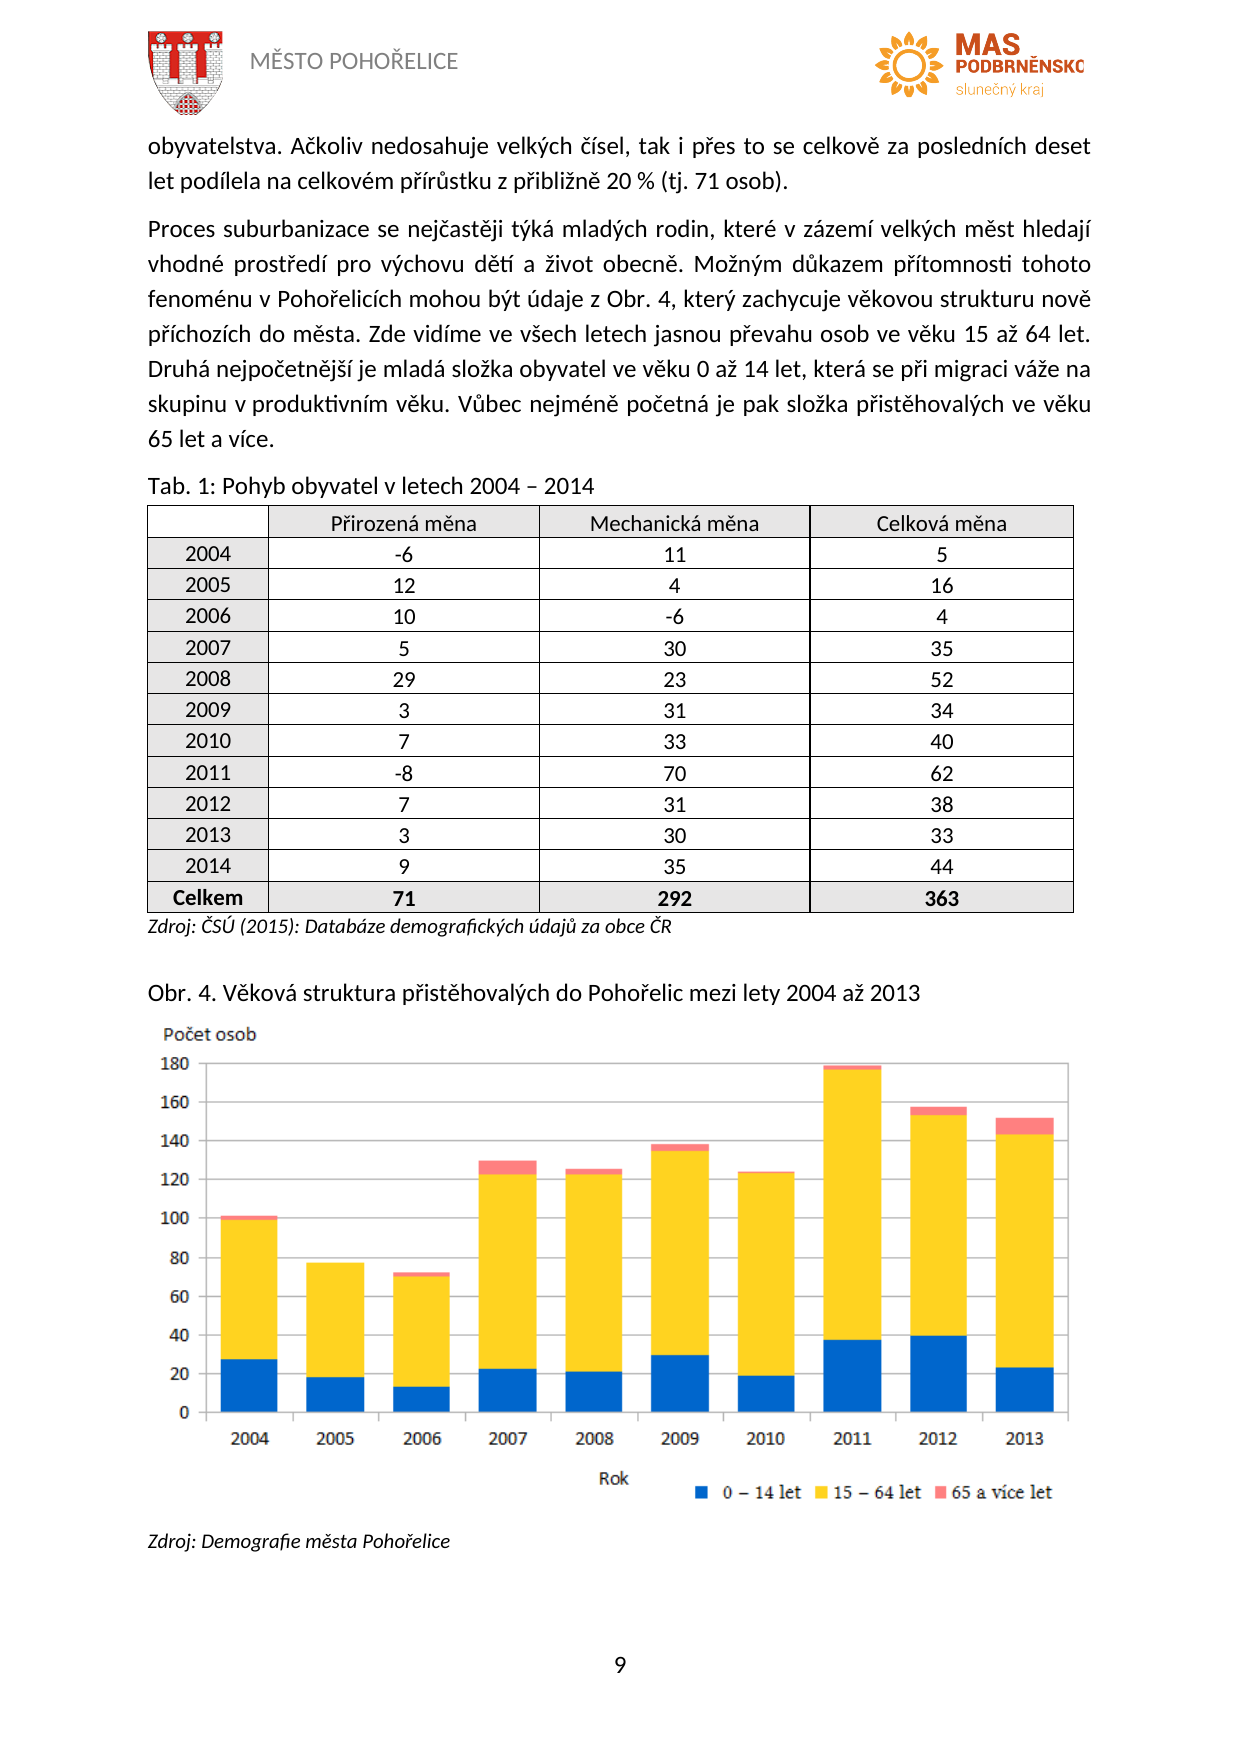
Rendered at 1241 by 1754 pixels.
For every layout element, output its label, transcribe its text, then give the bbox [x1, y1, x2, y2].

table_cell 3 [269, 819, 539, 849]
table_cell 31 [540, 694, 809, 724]
table_header Mechanická měna [540, 506, 809, 537]
text Obr. 4. Věková struktura přistěhovalých do Pohořelic mezi lety 2004 až 2013 [148, 977, 1093, 1007]
table_cell 2006 [148, 600, 268, 631]
table_cell 31 [540, 788, 809, 818]
table_header [148, 506, 268, 537]
table_cell 2008 [148, 663, 268, 693]
table_cell 44 [811, 850, 1073, 881]
table_cell -6 [540, 600, 809, 631]
table_cell 30 [540, 632, 809, 662]
table_cell 2011 [148, 757, 268, 787]
text Zdroj: ČSÚ (2015): Databáze demografických údajů za obce ČR [148, 913, 1093, 938]
table_cell 35 [811, 632, 1073, 662]
table_cell 40 [811, 725, 1073, 756]
table_cell 12 [269, 569, 539, 599]
table_cell 2010 [148, 725, 268, 756]
table_cell 2004 [148, 538, 268, 568]
table_header Přirozená měna [269, 506, 539, 537]
picture [874, 31, 1084, 97]
picture [141, 1016, 1085, 1517]
table_cell 30 [540, 819, 809, 849]
picture [148, 31, 223, 115]
table_cell 33 [811, 819, 1073, 849]
table_cell 2007 [148, 632, 268, 662]
table_cell Celkem [148, 882, 268, 912]
table_cell 2014 [148, 850, 268, 881]
table_cell 16 [811, 569, 1073, 599]
table_cell 71 [269, 882, 539, 912]
table_cell 9 [269, 850, 539, 881]
text Tab. 1: Pohyb obyvatel v letech 2004 – 2014 [148, 470, 1093, 501]
table_cell 4 [540, 569, 809, 599]
table_cell 2005 [148, 569, 268, 599]
table_cell 7 [269, 788, 539, 818]
table_header Celková měna [811, 506, 1073, 537]
table_cell 38 [811, 788, 1073, 818]
table_cell 3 [269, 694, 539, 724]
table_cell 4 [811, 600, 1073, 631]
table_cell 11 [540, 538, 809, 568]
table_cell 7 [269, 725, 539, 756]
table_cell -8 [269, 757, 539, 787]
table_cell 33 [540, 725, 809, 756]
table_cell 29 [269, 663, 539, 693]
table_cell 2009 [148, 694, 268, 724]
table_cell 70 [540, 757, 809, 787]
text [148, 130, 1093, 196]
table_cell 52 [811, 663, 1073, 693]
table_cell 23 [540, 663, 809, 693]
table_cell 5 [269, 632, 539, 662]
table_cell 34 [811, 694, 1073, 724]
table_cell 363 [811, 882, 1073, 912]
table_cell 62 [811, 757, 1073, 787]
table_cell -6 [269, 538, 539, 568]
table_cell 2012 [148, 788, 268, 818]
table_cell 2013 [148, 819, 268, 849]
table_cell 5 [811, 538, 1073, 568]
table_cell 35 [540, 850, 809, 881]
table_cell 292 [540, 882, 809, 912]
text Proces suburbanizace se nejčastěji týká mladých rodin, které v zázemí velkých měst hledají vhodné prostředí pro výchovu dětí a život obecně. Možným důkazem přítomnosti tohoto fenoménu v Pohořelicích mohou být údaje z Obr. 4, který zachycuje věkovou strukturu nově příchozích do města. Zde vidíme ve všech letech jasnou převahu osob ve věku 15 až 64 let. Druhá nejpočetnější je mladá složka obyvatel ve věku 0 až 14 let, která se při migraci váže na skupinu v produktivním věku. Vůbec nejméně početná je pak složka přistěhovalých ve věku 65 let a více. [148, 213, 1093, 453]
table_cell 10 [269, 600, 539, 631]
